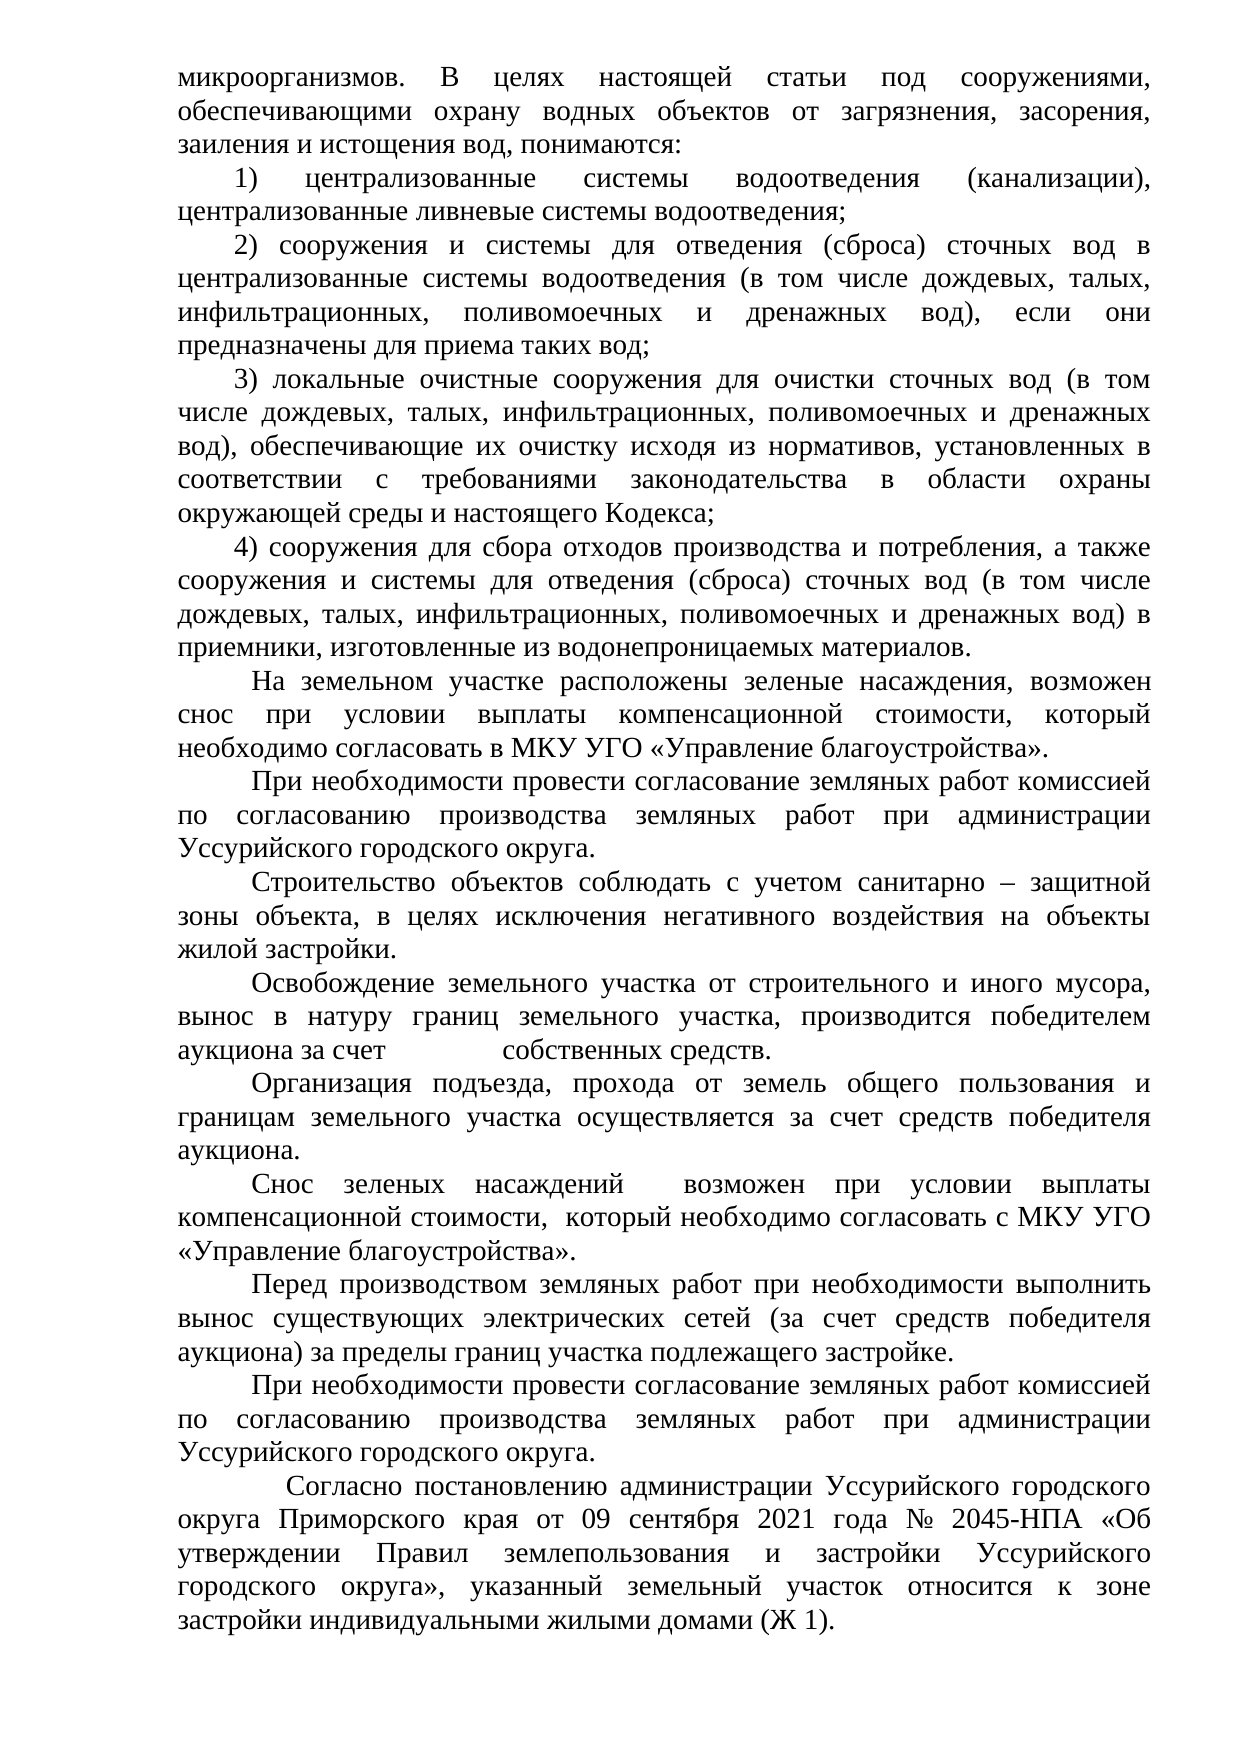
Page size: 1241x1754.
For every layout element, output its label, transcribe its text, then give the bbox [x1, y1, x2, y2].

text Перед производством земляных работ при необходимости выполнить вынос существующих электрических сетей (за счет средств победителя аукциона) за пределы границ участка подлежащего застройке. [177, 1267, 1152, 1367]
text Освобождение земельного участка от строительного и иного мусора, вынос в натуру границ земельного участка, производится победителем аукциона за счет собственных средств. [177, 965, 1152, 1065]
text Снос зеленых насаждений возможен при условии выплаты компенсационной стоимости, который необходимо согласовать с МКУ УГО «Управление благоустройства». [177, 1166, 1152, 1267]
text 3) локальные очистные сооружения для очистки сточных вод (в том числе дождевых, талых, инфильтрационных, поливомоечных и дренажных вод), обеспечивающие их очистку исходя из нормативов, установленных в соответствии с требованиями законодательства в области охраны окружающей среды и настоящего Кодекса; [177, 361, 1152, 529]
text Организация подъезда, прохода от земель общего пользования и границам земельного участка осуществляется за счет средств победителя аукциона. [177, 1065, 1152, 1166]
text 2) сооружения и системы для отведения (сброса) сточных вод в централизованные системы водоотведения (в том числе дождевых, талых, инфильтрационных, поливомоечных и дренажных вод), если они предназначены для приема таких вод; [177, 227, 1152, 361]
text Согласно постановлению администрации Уссурийского городского округа Приморского края от 09 сентября 2021 года № 2045-НПА «Об утверждении Правил землепользования и застройки Уссурийского городского округа», указанный земельный участок относится к зоне застройки индивидуальными жилыми домами (Ж 1). [177, 1468, 1152, 1636]
text При необходимости провести согласование земляных работ комиссией по согласованию производства земляных работ при администрации Уссурийского городского округа. [177, 763, 1152, 864]
text При необходимости провести согласование земляных работ комиссией по согласованию производства земляных работ при администрации Уссурийского городского округа. [177, 1367, 1152, 1468]
text 4) сооружения для сбора отходов производства и потребления, а также сооружения и системы для отведения (сброса) сточных вод (в том числе дождевых, талых, инфильтрационных, поливомоечных и дренажных вод) в приемники, изготовленные из водонепроницаемых материалов. [177, 529, 1152, 663]
text Строительство объектов соблюдать с учетом санитарно – защитной зоны объекта, в целях исключения негативного воздействия на объекты жилой застройки. [177, 864, 1152, 965]
text На земельном участке расположены зеленые насаждения, возможен снос при условии выплаты компенсационной стоимости, который необходимо согласовать в МКУ УГО «Управление благоустройства». [177, 663, 1152, 763]
text 1) централизованные системы водоотведения (канализации), централизованные ливневые системы водоотведения; [177, 160, 1152, 227]
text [177, 59, 1152, 160]
